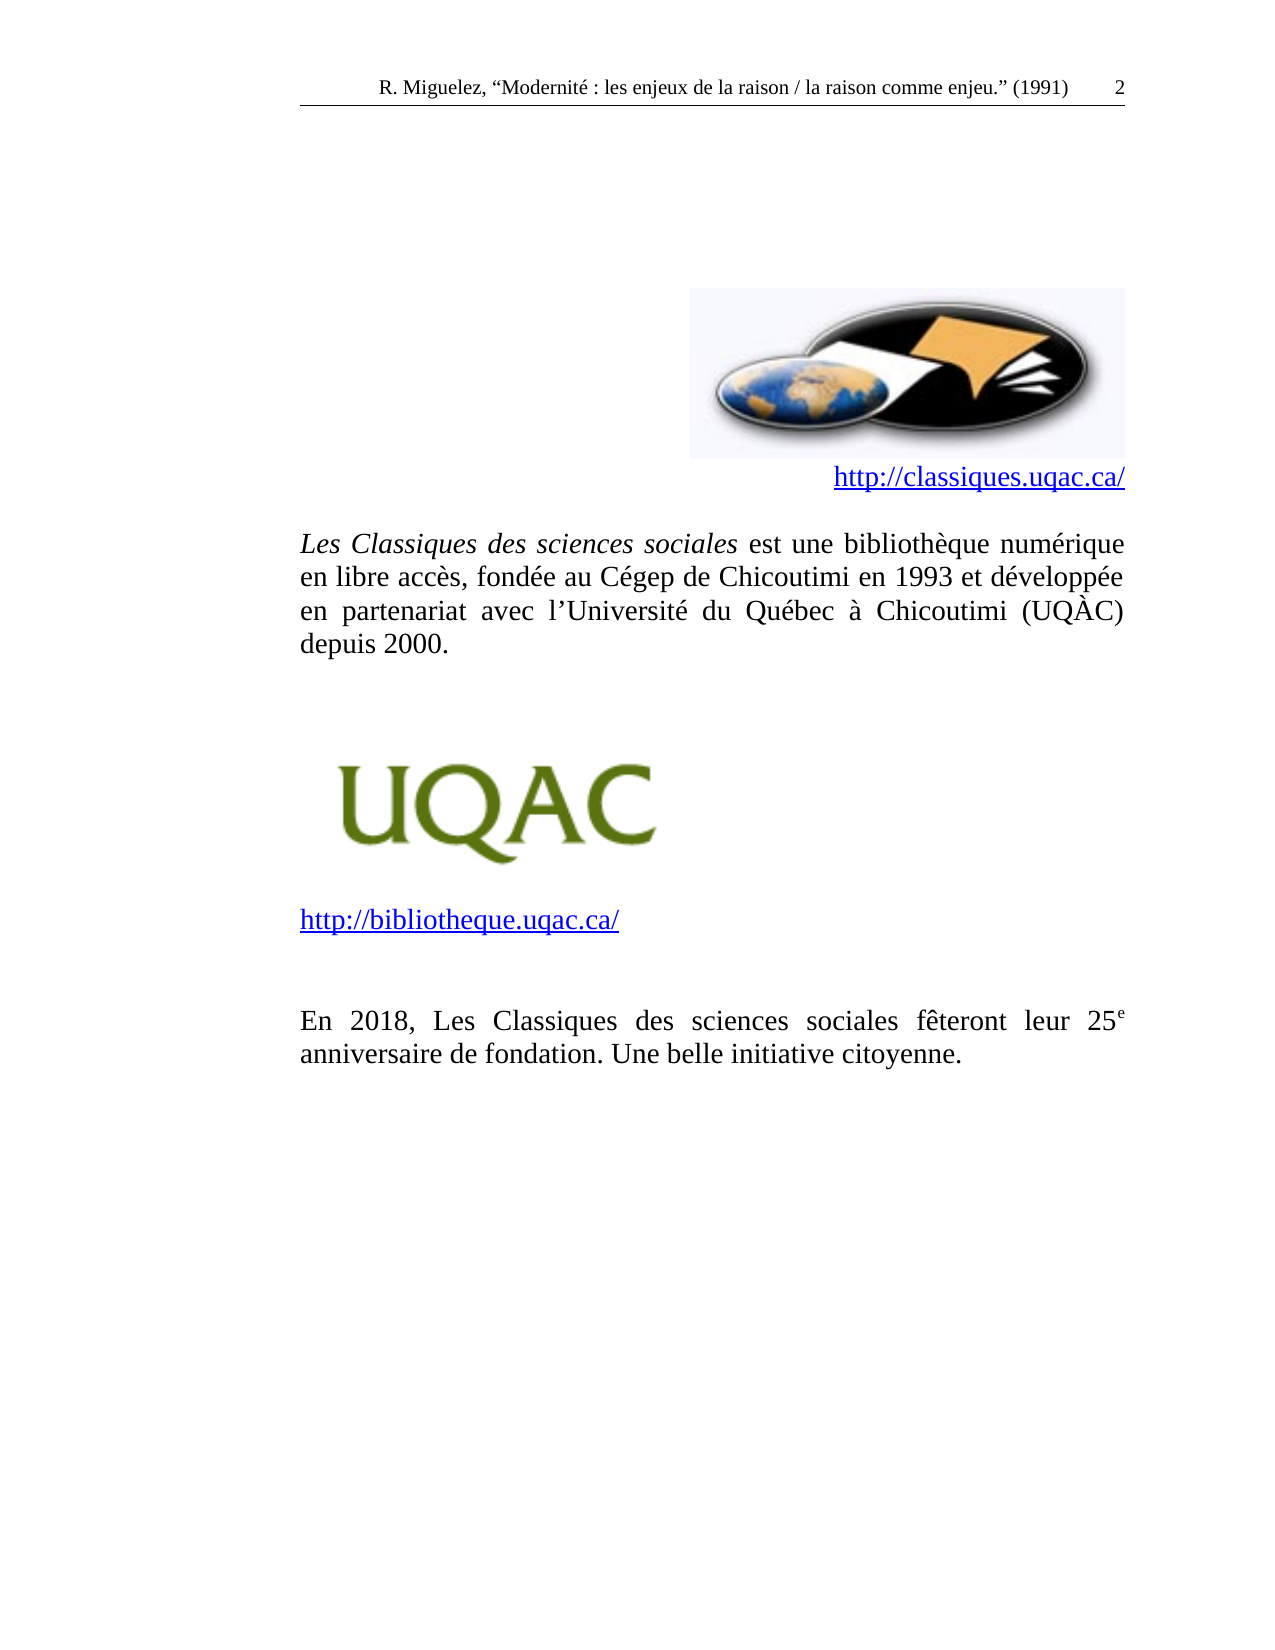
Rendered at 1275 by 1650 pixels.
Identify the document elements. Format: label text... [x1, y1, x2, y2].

picture [689, 288, 1125, 459]
text http://classiques.uqac.ca/ [300, 459, 1125, 492]
text http://bibliotheque.uqac.ca/ [300, 902, 1125, 936]
text En 2018, Les Classiques des sciences sociales fêteront leur 25e anniversaire de fondation. Une belle initiative citoyenne. [300, 1003, 1125, 1070]
text Les Classiques des sciences sociales est une bibliothèque numérique en libre accès, fondée au Cégep de Chicoutimi en 1993 et développée en partenariat avec l’Université du Québec à Chicoutimi (UQÀC) depuis 2000. [300, 526, 1125, 660]
picture [300, 727, 734, 903]
